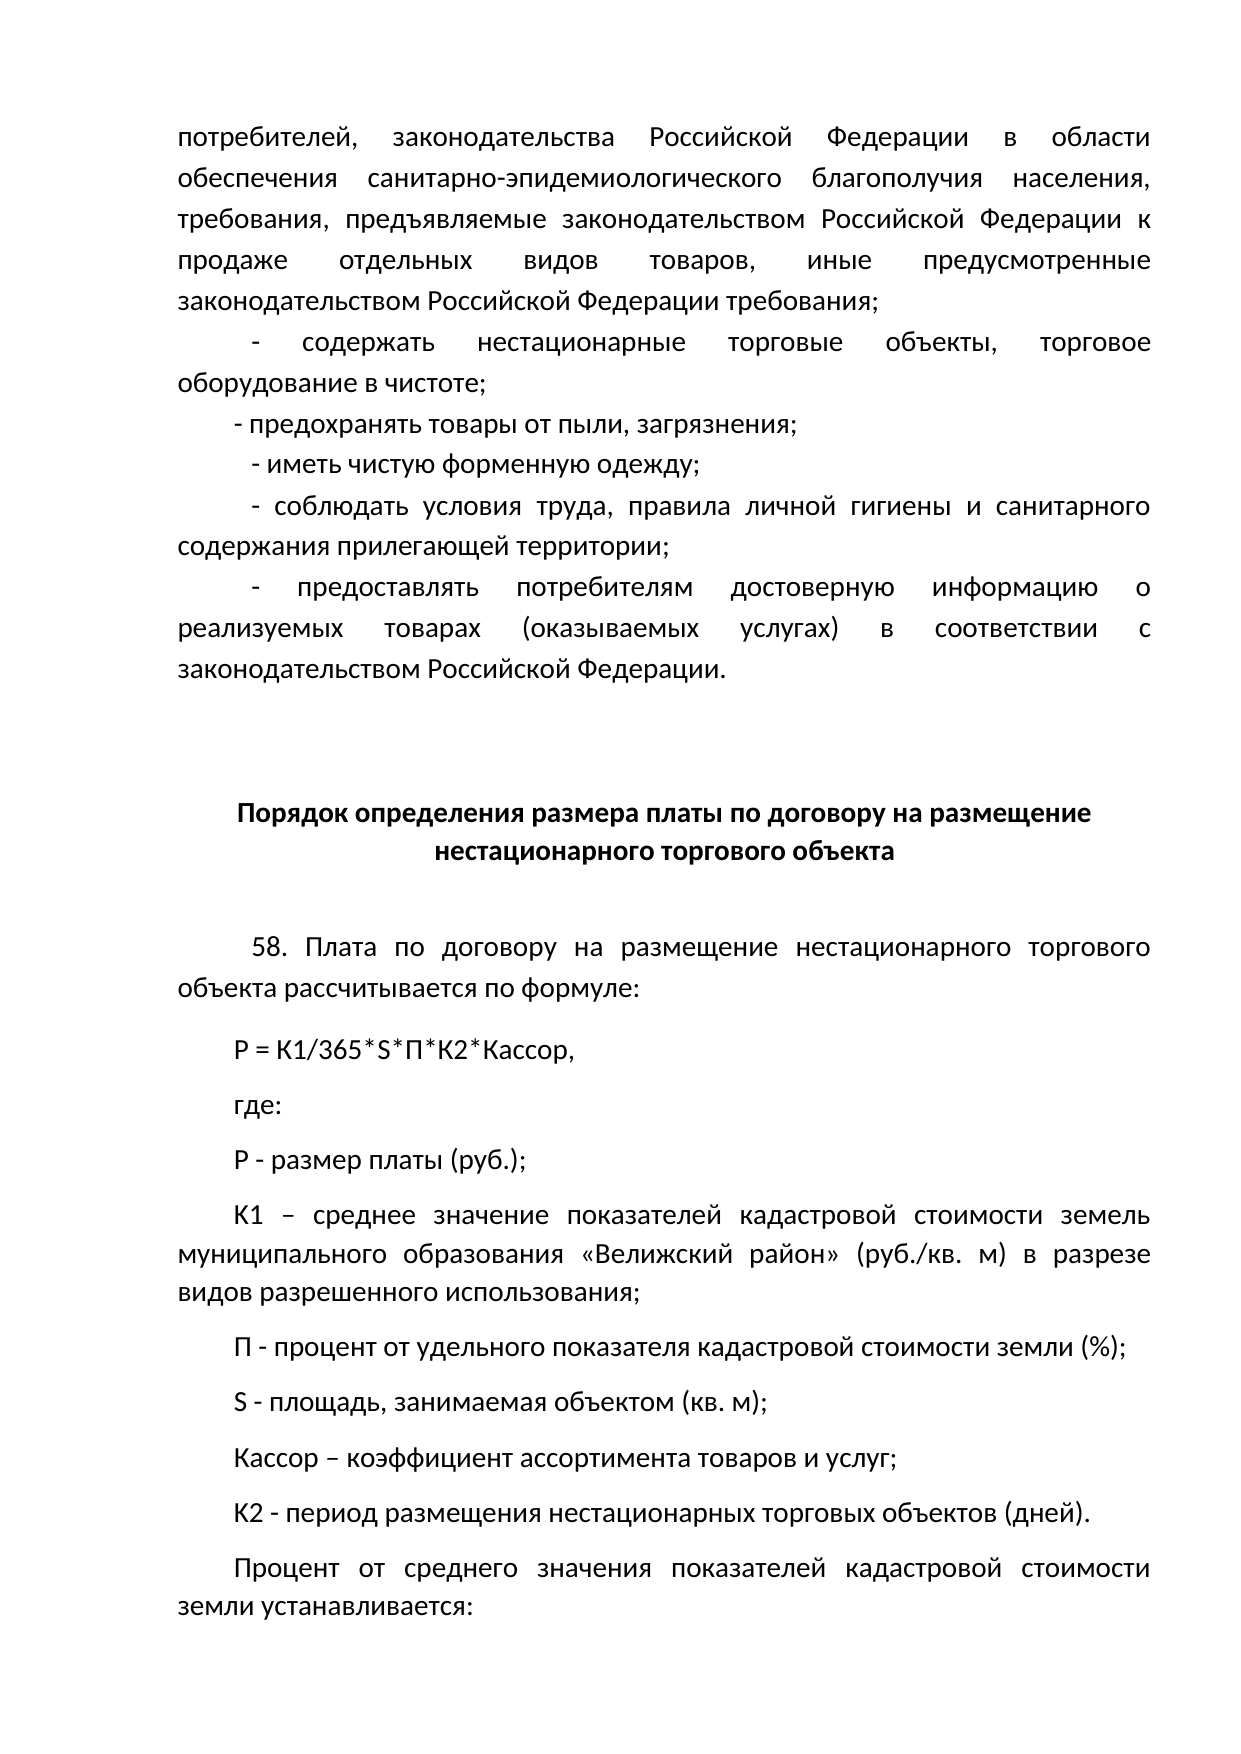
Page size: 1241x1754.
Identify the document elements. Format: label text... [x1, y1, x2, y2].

text Р = К1/365*S*П*К2*Кассор, [177, 1031, 1152, 1067]
text П - процент от удельного показателя кадастровой стоимости земли (%); [177, 1328, 1152, 1364]
text K1 – среднее значение показателей кадастровой стоимости земель муниципального образования «Велижский район» (руб./кв. м) в разрезе видов разрешенного использования; [177, 1196, 1152, 1309]
list - предоставлять потребителям достоверную информацию о реализуемых товарах (оказываемых услугах) в соответствии с законодательством Российской Федерации. [177, 568, 1152, 686]
list - иметь чистую форменную одежду; [177, 446, 1152, 481]
list 58. Плата по договору на размещение нестационарного торгового объекта рассчитывается по формуле: [177, 928, 1152, 1005]
text Р - размер платы (руб.); [177, 1141, 1152, 1177]
text K2 - период размещения нестационарных торговых объектов (дней). [177, 1494, 1152, 1529]
text где: [177, 1086, 1152, 1122]
text S - площадь, занимаемая объектом (кв. м); [177, 1383, 1152, 1419]
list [177, 118, 1152, 317]
list - содержать нестационарные торговые объекты, торговое оборудование в чистоте; [177, 323, 1152, 399]
list - соблюдать условия труда, правила личной гигиены и санитарного содержания прилегающей территории; [177, 487, 1152, 563]
text Кассор – коэффициент ассортимента товаров и услуг; [177, 1439, 1152, 1474]
text Порядок определения размера платы по договору на размещение нестационарного торгового объекта [177, 794, 1152, 868]
list - предохранять товары от пыли, загрязнения; [215, 405, 1152, 440]
text Процент от среднего значения показателей кадастровой стоимости земли устанавливается: [177, 1549, 1152, 1623]
